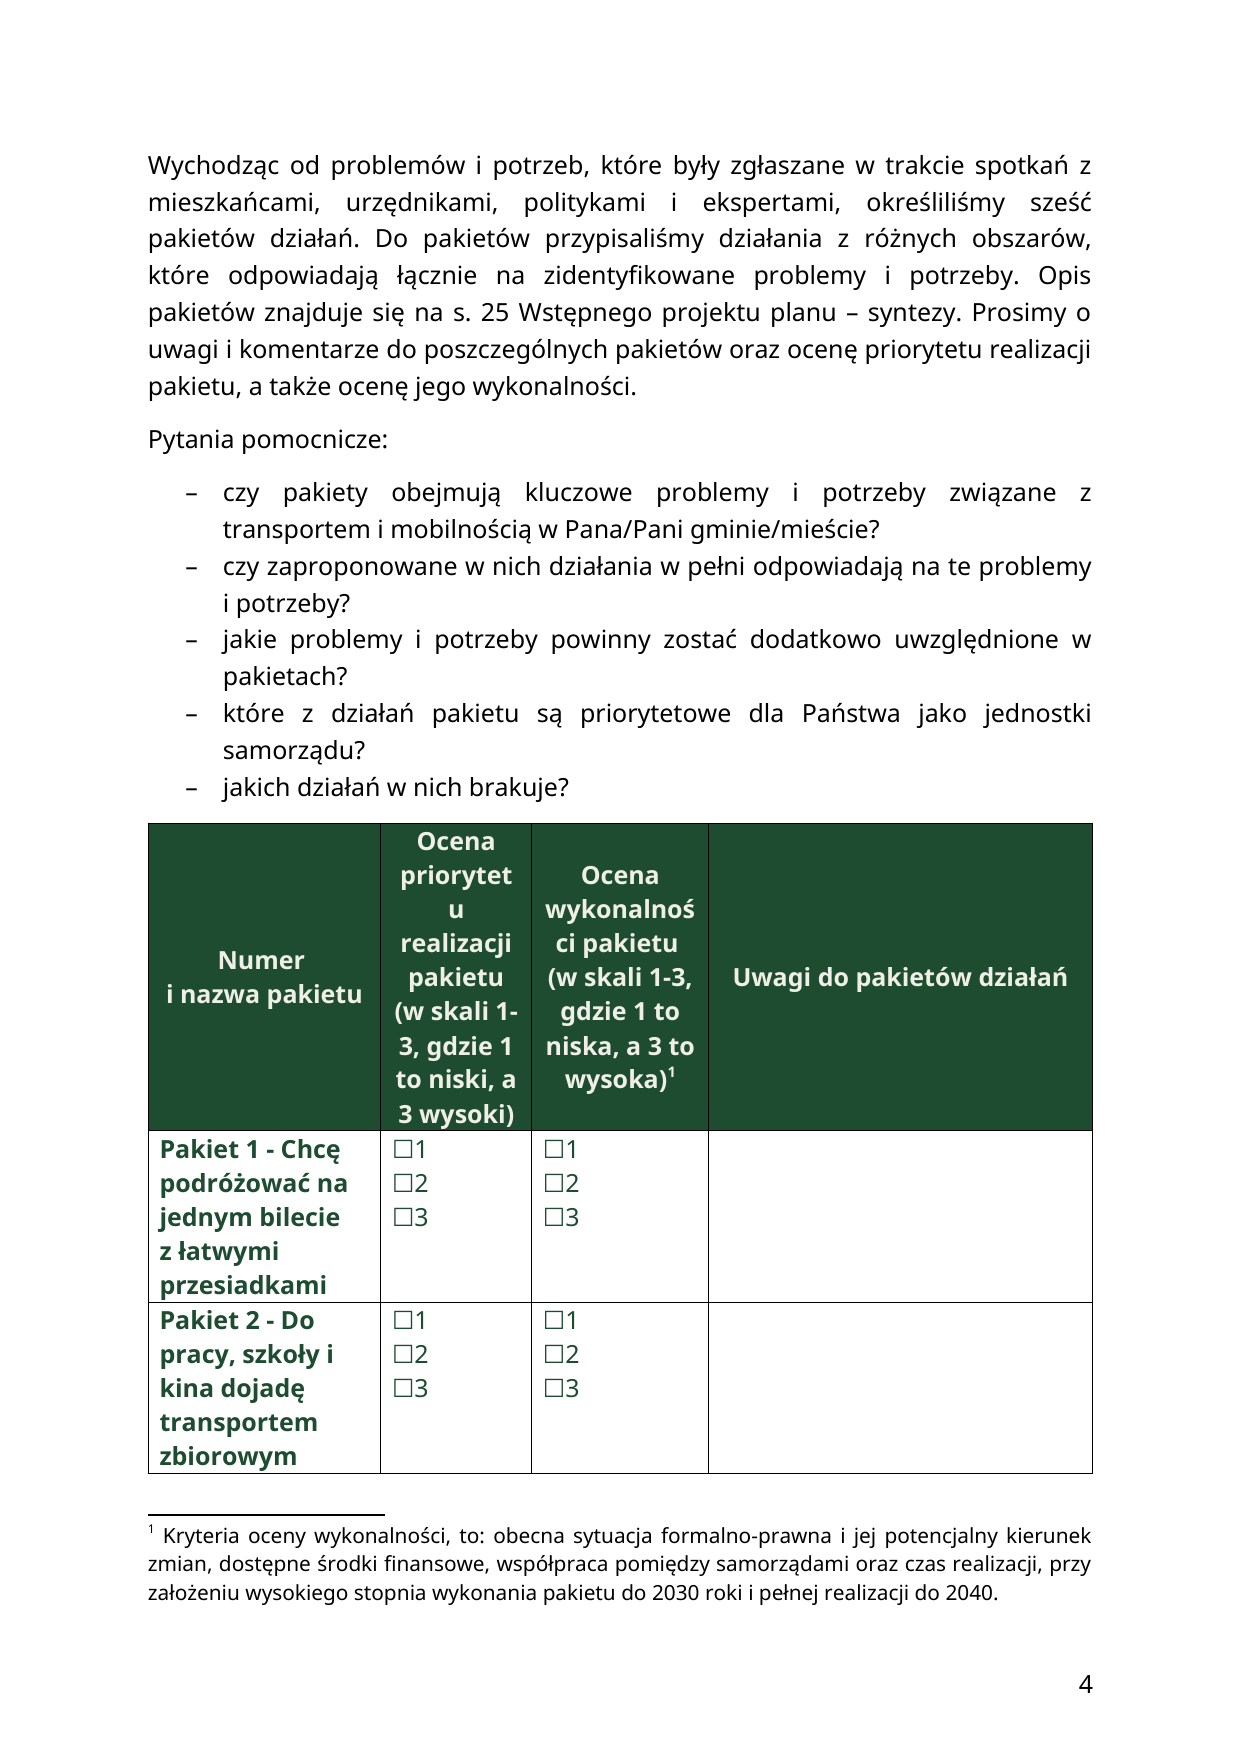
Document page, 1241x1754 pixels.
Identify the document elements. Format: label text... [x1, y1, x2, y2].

table_header Numer i nazwa pakietu [149, 824, 380, 1130]
table_cell Pakiet 1 - Chcę podróżować na jednym bilecie z łatwymi przesiadkami [149, 1131, 380, 1302]
text Wychodząc od problemów i potrzeb, które były zgłaszane w trakcie spotkań z mieszkańcami, urzędnikami, politykami i ekspertami, określiliśmy sześć pakietów działań. Do pakietów przypisaliśmy działania z różnych obszarów, które odpowiadają łącznie na zidentyfikowane problemy i potrzeby. Opis pakietów znajduje się na s. 25 Wstępnego projektu planu – syntezy. Prosimy o uwagi i komentarze do poszczególnych pakietów oraz ocenę priorytetu realizacji pakietu, a także ocenę jego wykonalności. [148, 148, 1093, 402]
list czy pakiety obejmują kluczowe problemy i potrzeby związane z transportem i mobilnością w Pana/Pani gminie/mieście? [185, 475, 1093, 546]
table_cell [709, 1303, 1092, 1473]
list jakich działań w nich brakuje? [185, 769, 1093, 803]
table_header Ocena priorytetu realizacji pakietu (w skali 1-3, gdzie 1 to niski, a 3 wysoki) [381, 824, 531, 1130]
table_cell 1 2 3 [381, 1131, 531, 1302]
table_cell 1 2 3 [532, 1303, 708, 1473]
list czy zaproponowane w nich działania w pełni odpowiadają na te problemy i potrzeby? [185, 549, 1093, 619]
text Pytania pomocnicze: [148, 422, 1093, 456]
table_cell Pakiet 2 - Do pracy, szkoły i kina dojadę transportem zbiorowym [149, 1303, 380, 1473]
table_header Uwagi do pakietów działań [709, 824, 1092, 1130]
list jakie problemy i potrzeby powinny zostać dodatkowo uwzględnione w pakietach? [185, 622, 1093, 693]
table_header Ocena wykonalności pakietu (w skali 1-3, gdzie 1 to niska, a 3 to wysoka) [532, 824, 708, 1130]
table_cell 1 2 3 [532, 1131, 708, 1302]
list które z działań pakietu są priorytetowe dla Państwa jako jednostki samorządu? [185, 696, 1093, 767]
table_cell [709, 1131, 1092, 1302]
table_cell 1 2 3 [381, 1303, 531, 1473]
